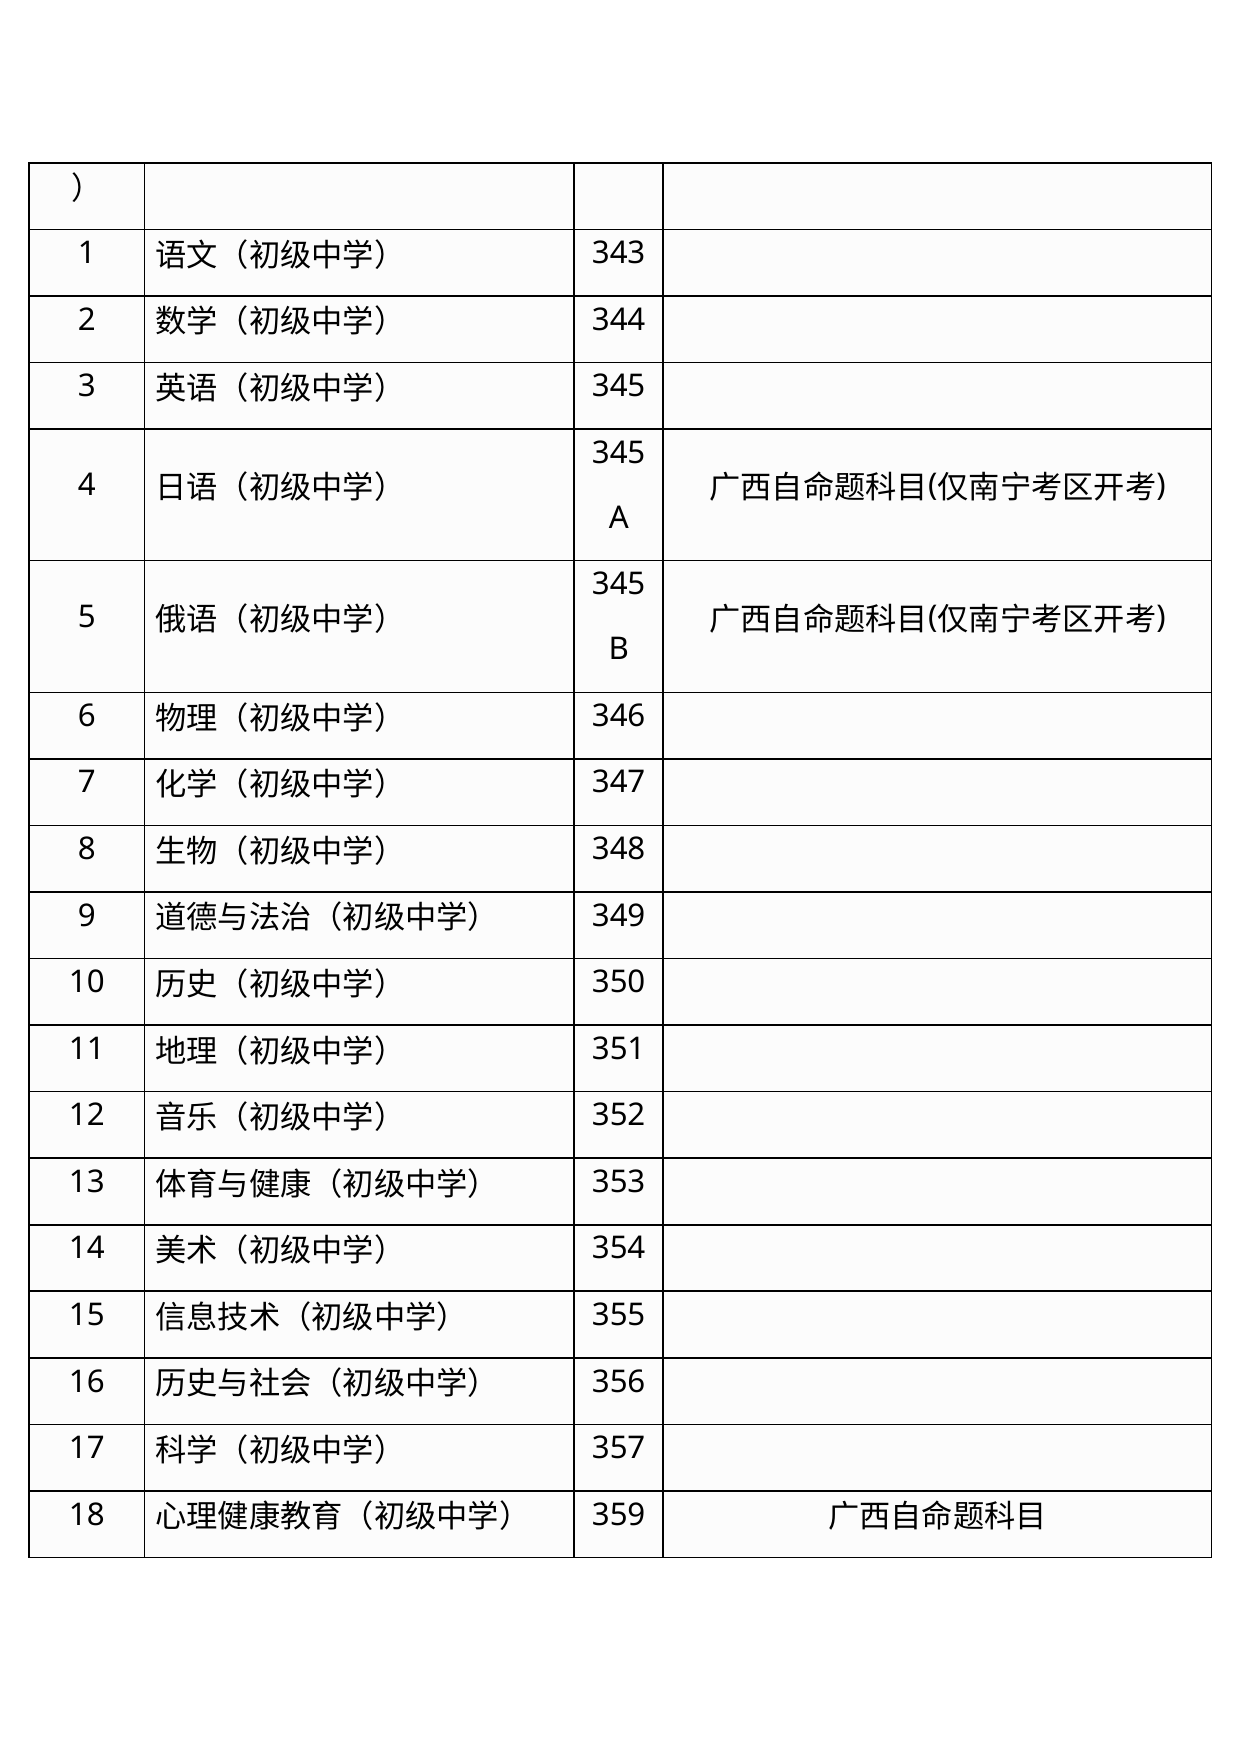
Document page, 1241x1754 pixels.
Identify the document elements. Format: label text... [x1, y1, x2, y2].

table_cell 初中 [145, 164, 573, 228]
table_cell 357 [575, 1425, 662, 1490]
table_cell 生物（初级中学） [145, 826, 573, 891]
table_cell 11 [30, 1026, 144, 1091]
table_cell 历史与社会（初级中学） [145, 1359, 573, 1423]
table_cell 356 [575, 1359, 662, 1423]
table_cell [664, 1159, 1211, 1224]
table_cell [664, 1092, 1211, 1157]
table_cell [664, 297, 1211, 362]
table_cell 343 [575, 230, 662, 295]
table_cell 信息技术（初级中学） [145, 1292, 573, 1357]
table_cell [664, 1292, 1211, 1357]
table_cell 354 [575, 1226, 662, 1290]
table_cell [664, 959, 1211, 1024]
table_cell 6 [30, 693, 144, 758]
table_cell 355 [575, 1292, 662, 1357]
table_cell 344 [575, 297, 662, 362]
table_cell 13 [30, 1159, 144, 1224]
table_cell 12 [30, 1092, 144, 1157]
table_cell 1 [30, 230, 144, 295]
table_cell 英语（初级中学） [145, 363, 573, 428]
table_cell [664, 363, 1211, 428]
table_cell 353 [575, 1159, 662, 1224]
table_cell 化学（初级中学） [145, 760, 573, 824]
table_cell 美术（初级中学） [145, 1226, 573, 1290]
table_cell 346 [575, 693, 662, 758]
table_cell 347 [575, 760, 662, 824]
table_cell 4 [30, 430, 144, 560]
table_cell 音乐（初级中学） [145, 1092, 573, 1157]
table_cell 345B [575, 561, 662, 691]
table_cell [664, 826, 1211, 891]
table_cell 语文（初级中学） [145, 230, 573, 295]
table_cell 9 [30, 893, 144, 958]
table_cell （三） [30, 164, 144, 228]
table_cell 17 [30, 1425, 144, 1490]
table_cell 物理（初级中学） [145, 693, 573, 758]
table_cell 16 [30, 1359, 144, 1423]
table_cell [664, 1226, 1211, 1290]
table_cell [664, 693, 1211, 758]
table_cell 15 [30, 1292, 144, 1357]
table_cell 352 [575, 1092, 662, 1157]
table_cell 广西自命题科目(仅南宁考区开考) [664, 430, 1211, 560]
table_cell [664, 893, 1211, 958]
table_cell 广西自命题科目(仅南宁考区开考) [664, 561, 1211, 691]
table_cell 7 [30, 760, 144, 824]
table_cell 道德与法治（初级中学） [145, 893, 573, 958]
table_cell 地理（初级中学） [145, 1026, 573, 1091]
table_cell 科学（初级中学） [145, 1425, 573, 1490]
table_cell 历史（初级中学） [145, 959, 573, 1024]
table_cell 日语（初级中学） [145, 430, 573, 560]
table_cell 345A [575, 430, 662, 560]
table_cell 广西自命题科目 [664, 1492, 1211, 1557]
table_cell 10 [30, 959, 144, 1024]
table_cell 345 [575, 363, 662, 428]
table_cell 心理健康教育（初级中学） [145, 1492, 573, 1557]
table_cell 351 [575, 1026, 662, 1091]
table_cell 18 [30, 1492, 144, 1557]
table_cell 349 [575, 893, 662, 958]
table_cell [664, 164, 1211, 228]
table_cell [664, 230, 1211, 295]
table_cell 5 [30, 561, 144, 691]
table_cell 348 [575, 826, 662, 891]
table_cell [575, 164, 662, 228]
table_cell 350 [575, 959, 662, 1024]
table_cell 359 [575, 1492, 662, 1557]
table_cell [664, 1359, 1211, 1423]
table_cell 14 [30, 1226, 144, 1290]
table_cell 8 [30, 826, 144, 891]
table_cell 体育与健康（初级中学） [145, 1159, 573, 1224]
table_cell [664, 1026, 1211, 1091]
table_cell 数学（初级中学） [145, 297, 573, 362]
table_cell [664, 760, 1211, 824]
table_cell 2 [30, 297, 144, 362]
table_cell 俄语（初级中学） [145, 561, 573, 691]
table_cell [664, 1425, 1211, 1490]
table_cell 3 [30, 363, 144, 428]
